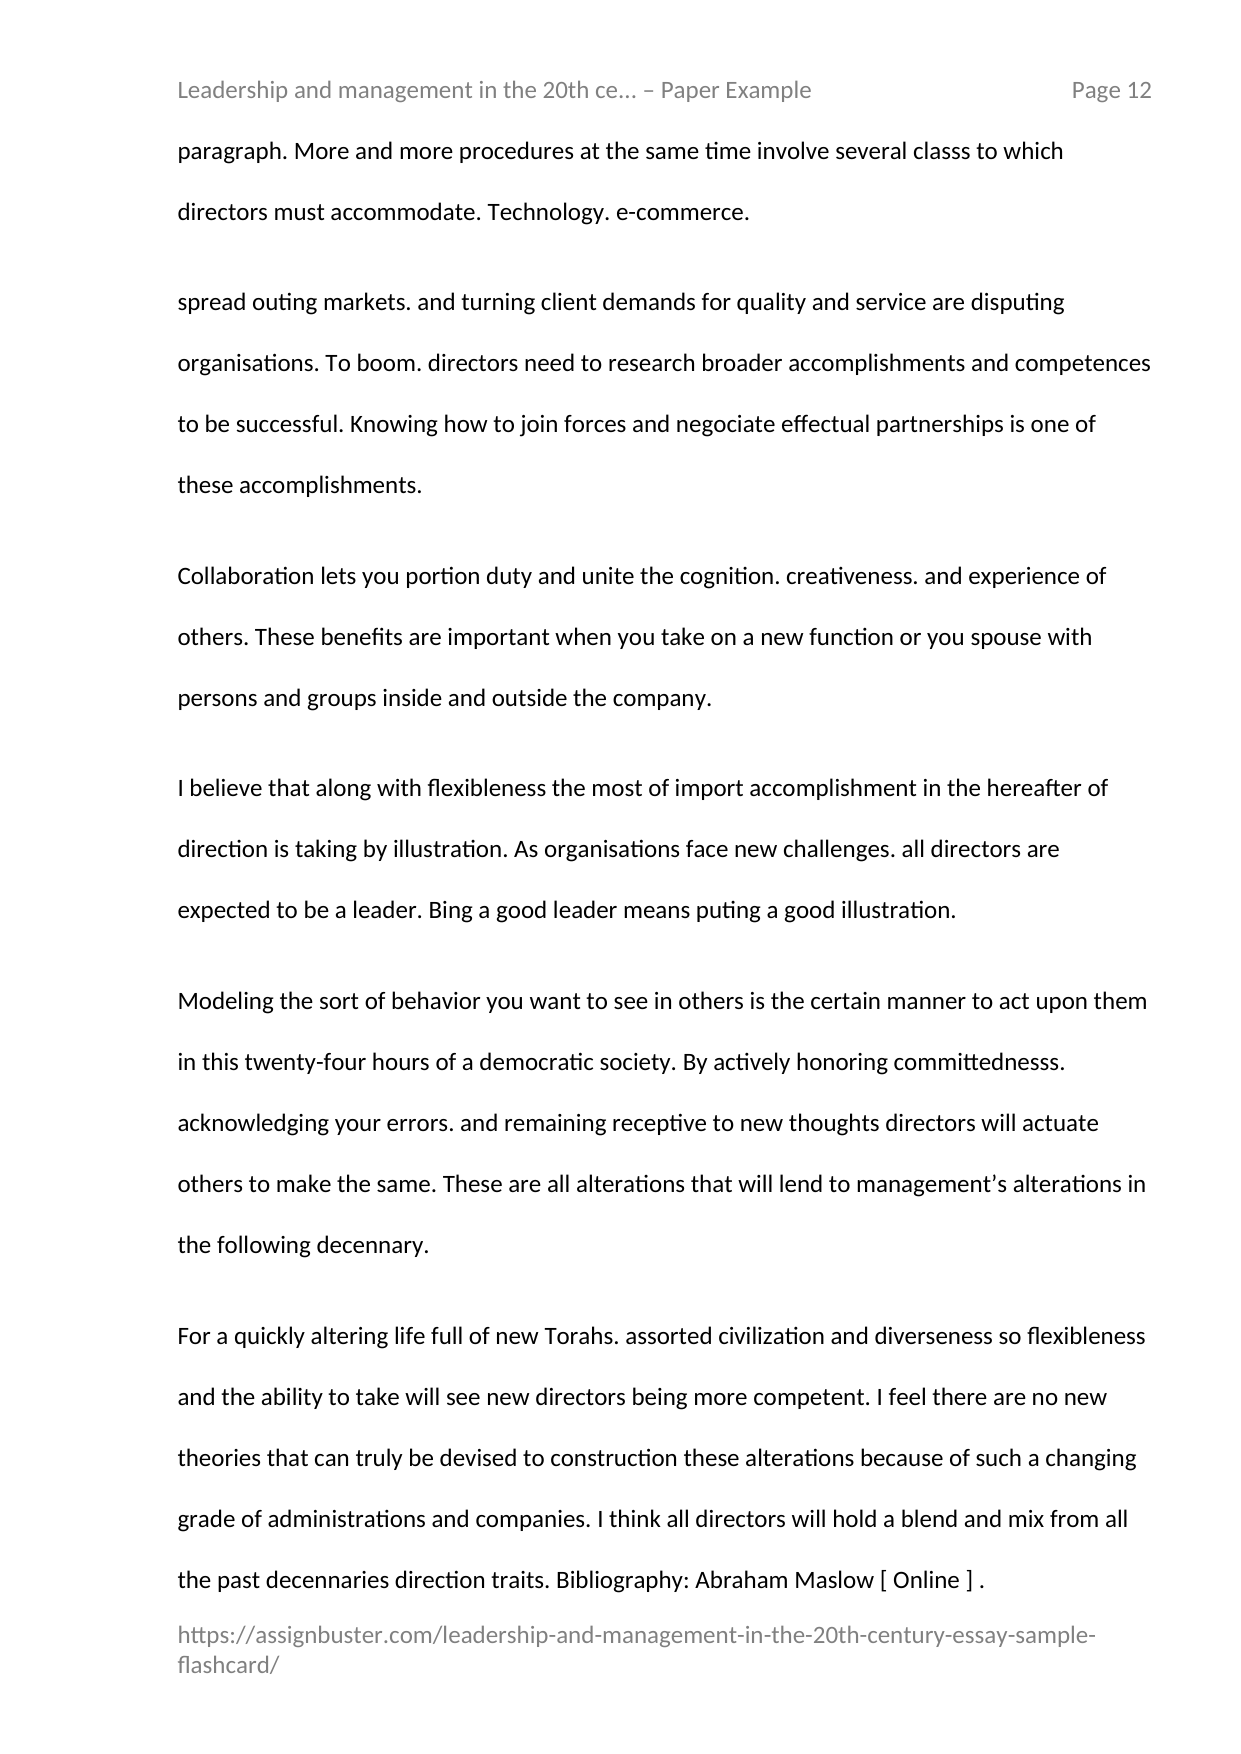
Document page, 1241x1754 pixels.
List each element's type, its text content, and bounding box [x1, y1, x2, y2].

text For a quickly altering life full of new Torahs. assorted civilization and diverseness so flexibleness and the ability to take will see new directors being more competent. I feel there are no new theories that can truly be devised to construction these alterations because of such a changing grade of administrations and companies. I think all directors will hold a blend and mix from all the past decennaries direction traits. Bibliography: Abraham Maslow [ Online ] . [177, 1320, 1152, 1594]
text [177, 135, 1152, 226]
text I believe that along with flexibleness the most of import accomplishment in the hereafter of direction is taking by illustration. As organisations face new challenges. all directors are expected to be a leader. Bing a good leader means puting a good illustration. [177, 773, 1152, 925]
text Collaboration lets you portion duty and unite the cognition. creativeness. and experience of others. These benefits are important when you take on a new function or you spouse with persons and groups inside and outside the company. [177, 560, 1152, 713]
text spread outing markets. and turning client demands for quality and service are disputing organisations. To boom. directors need to research broader accomplishments and competences to be successful. Knowing how to join forces and negociate effectual partnerships is one of these accomplishments. [177, 286, 1152, 500]
text Modeling the sort of behavior you want to see in others is the certain manner to act upon them in this twenty-four hours of a democratic society. By actively honoring committednesss. acknowledging your errors. and remaining receptive to new thoughts directors will actuate others to make the same. These are all alterations that will lend to management’s alterations in the following decennary. [177, 985, 1152, 1260]
